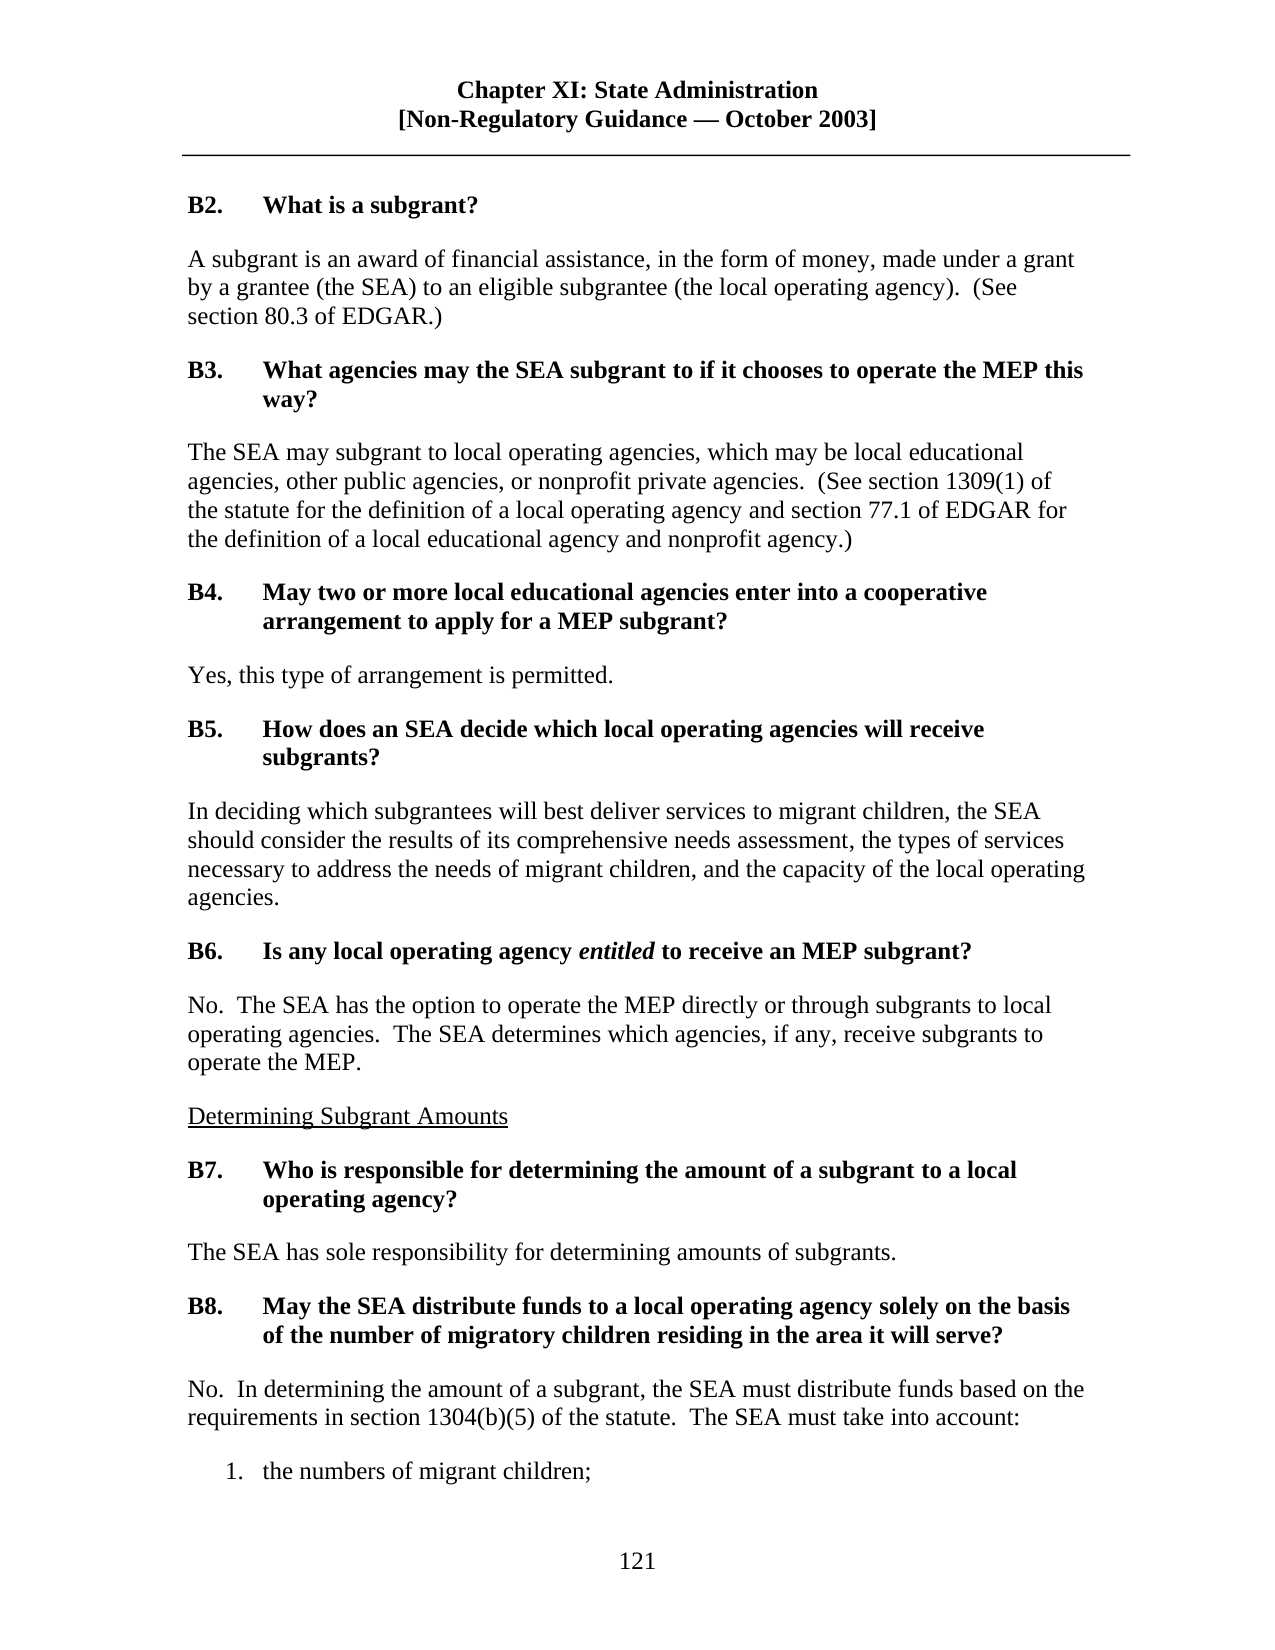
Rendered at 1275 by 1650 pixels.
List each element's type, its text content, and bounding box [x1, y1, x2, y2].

subtitle B7. Who is responsible for determining the amount of a subgrant to a local operating agency? [187, 1155, 1087, 1212]
subtitle B4. May two or more local educational agencies enter into a cooperative arrangement to apply for a MEP subgrant? [187, 577, 1087, 635]
subtitle B8. May the SEA distribute funds to a local operating agency solely on the basis of the number of migratory children residing in the area it will serve? [187, 1291, 1087, 1349]
text The SEA has sole responsibility for determining amounts of subgrants. [187, 1237, 1087, 1266]
subtitle Determining Subgrant Amounts [187, 1101, 1087, 1130]
subtitle B6. Is any local operating agency entitled to receive an MEP subgrant? [187, 936, 1087, 965]
subtitle B2. What is a subgrant? [187, 190, 1087, 219]
subtitle B3. What agencies may the SEA subgrant to if it chooses to operate the MEP this way? [187, 355, 1087, 412]
text A subgrant is an award of financial assistance, in the form of money, made under a grant by a grantee (the SEA) to an eligible subgrantee (the local operating agency). (See section 80.3 of EDGAR.) [187, 244, 1087, 330]
text The SEA may subgrant to local operating agencies, which may be local educational agencies, other public agencies, or nonprofit private agencies. (See section 1309(1) of the statute for the definition of a local operating agency and section 77.1 of EDGAR for the definition of a local educational agency and nonprofit agency.) [187, 437, 1087, 552]
text No. In determining the amount of a subgrant, the SEA must distribute funds based on the requirements in section 1304(b)(5) of the statute. The SEA must take into account: [187, 1374, 1087, 1431]
subtitle B5. How does an SEA decide which local operating agencies will receive subgrants? [187, 714, 1087, 771]
list the numbers of migrant children; [225, 1456, 1087, 1485]
text In deciding which subgrantees will best deliver services to migrant children, the SEA should consider the results of its comprehensive needs assessment, the types of services necessary to address the needs of migrant children, and the capacity of the local operating agencies. [187, 796, 1087, 911]
text No. The SEA has the option to operate the MEP directly or through subgrants to local operating agencies. The SEA determines which agencies, if any, receive subgrants to operate the MEP. [187, 990, 1087, 1076]
text Yes, this type of arrangement is permitted. [187, 660, 1087, 689]
